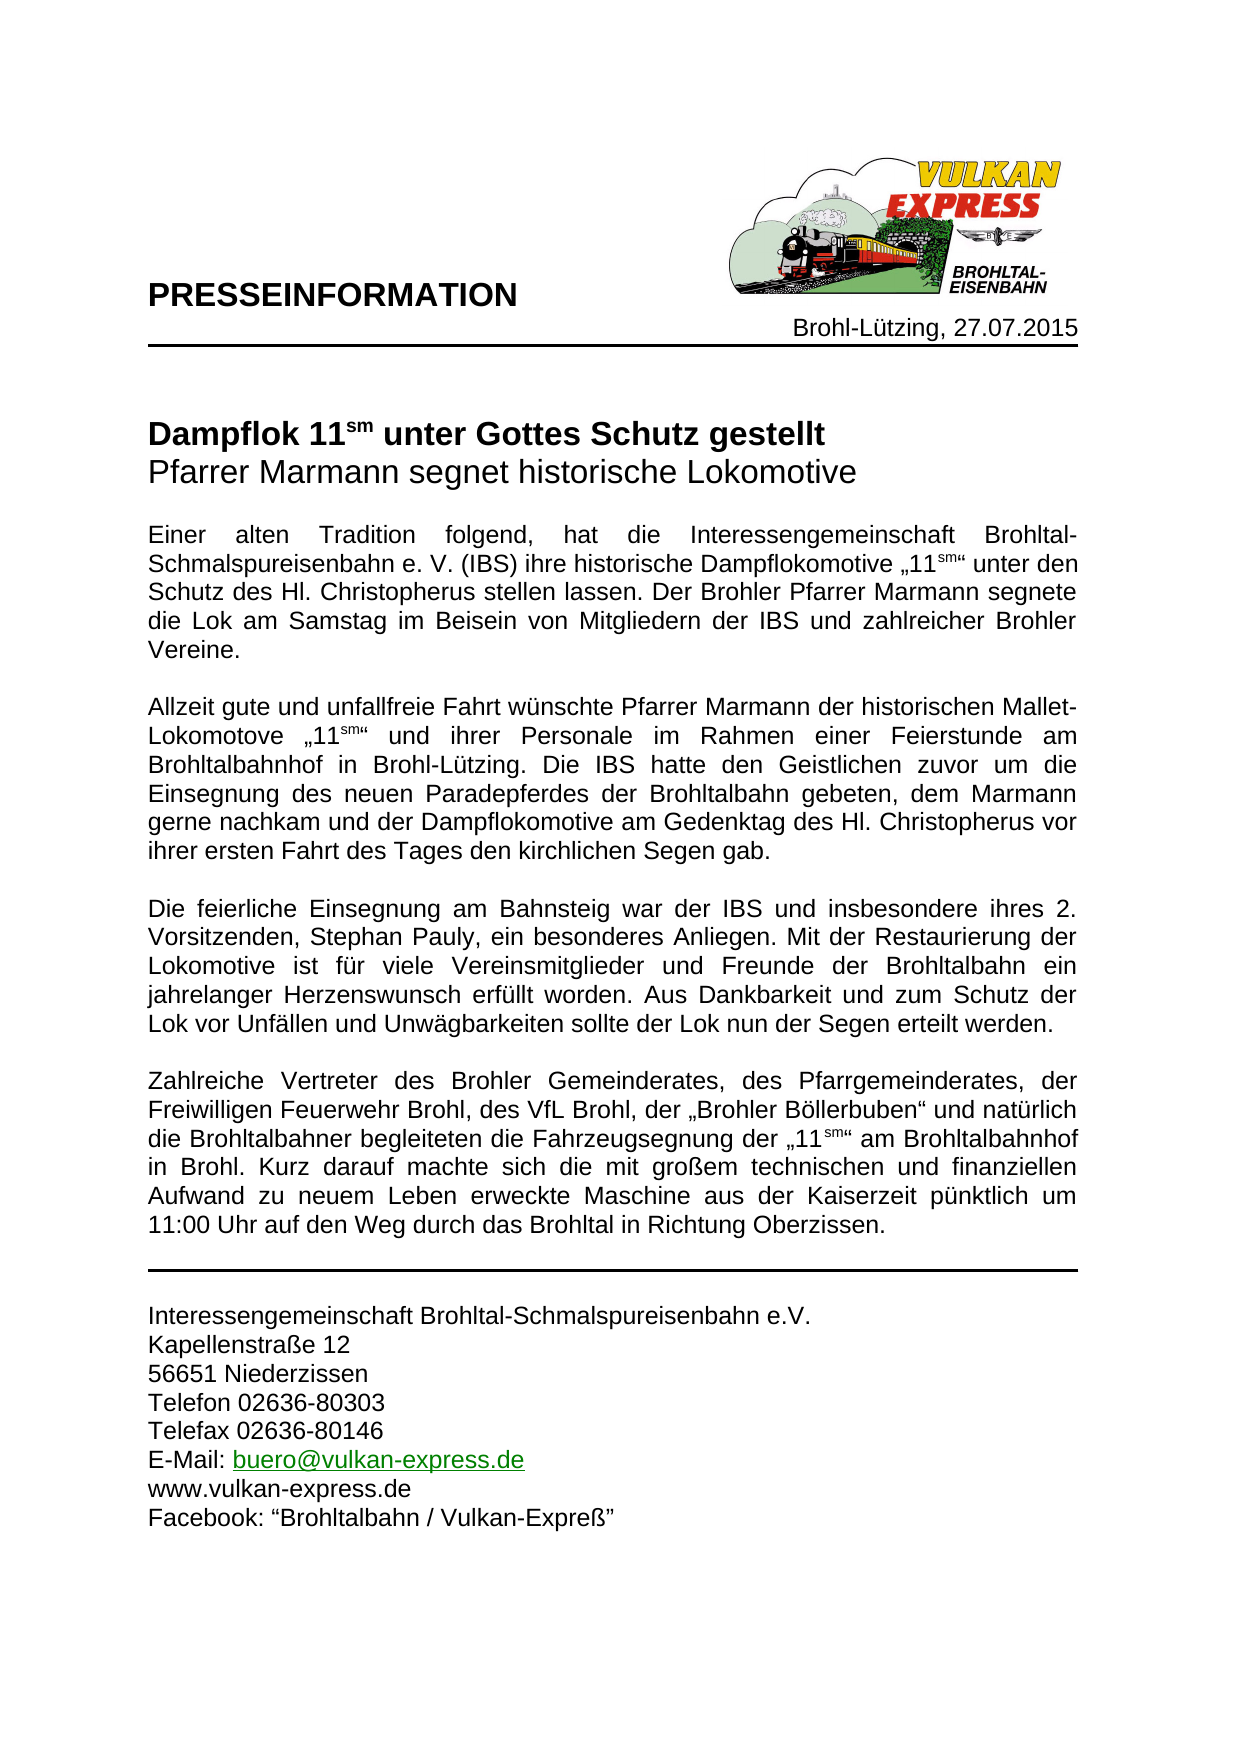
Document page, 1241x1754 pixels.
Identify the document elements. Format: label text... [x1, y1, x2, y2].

text Die feierliche Einsegnung am Bahnsteig war der IBS und insbesondere ihres 2. Vorsitzenden, Stephan Pauly, ein besonderes Anliegen. Mit der Restaurierung der Lokomotive ist für viele Vereinsmitglieder und Freunde der Brohltalbahn ein jahrelanger Herzenswunsch erfüllt worden. Aus Dankbarkeit und zum Schutz der Lok vor Unfällen und Unwägbarkeiten sollte der Lok nun der Segen erteilt werden. [148, 893, 1078, 1037]
picture [721, 147, 1069, 306]
text Dampflok 11sm unter Gottes Schutz gestellt [148, 414, 1078, 453]
text Interessengemeinschaft Brohltal-Schmalspureisenbahn e.V. [148, 1301, 1078, 1330]
text www.vulkan-express.de [148, 1474, 1078, 1502]
text Facebook: “Brohltalbahn / Vulkan-Expreß” [148, 1502, 1078, 1531]
text Pfarrer Marmann segnet historische Lokomotive [148, 453, 1078, 491]
text Brohl-Lützing, 27.07.2015 [148, 313, 1078, 344]
text Telefon 02636-80303 [148, 1387, 1078, 1416]
text Allzeit gute und unfallfreie Fahrt wünschte Pfarrer Marmann der historischen Mallet-Lokomotove „11sm“ und ihrer Personale im Rahmen einer Feierstunde am Brohltalbahnhof in Brohl-Lützing. Die IBS hatte den Geistlichen zuvor um die Einsegnung des neuen Paradepferdes der Brohltalbahn gebeten, dem Marmann gerne nachkam und der Dampflokomotive am Gedenktag des Hl. Christopherus vor ihrer ersten Fahrt des Tages den kirchlichen Segen gab. [148, 692, 1078, 865]
text Zahlreiche Vertreter des Brohler Gemeinderates, des Pfarrgemeinderates, der Freiwilligen Feuerwehr Brohl, des VfL Brohl, der „Brohler Böllerbuben“ und natürlich die Brohltalbahner begleiteten die Fahrzeugsegnung der „11sm“ am Brohltalbahnhof in Brohl. Kurz darauf machte sich die mit großem technischen und finanziellen Aufwand zu neuem Leben erweckte Maschine aus der Kaiserzeit pünktlich um 11:00 Uhr auf den Weg durch das Brohltal in Richtung Oberzissen. [148, 1066, 1078, 1238]
text 56651 Niederzissen [148, 1359, 1078, 1387]
text Einer alten Tradition folgend, hat die Interessengemeinschaft Brohltal-Schmalspureisenbahn e. V. (IBS) ihre historische Dampflokomotive „11sm“ unter den Schutz des Hl. Christopherus stellen lassen. Der Brohler Pfarrer Marmann segnete die Lok am Samstag im Beisein von Mitgliedern der IBS und zahlreicher Brohler Vereine. [148, 520, 1078, 663]
text Telefax 02636-80146 [148, 1416, 1078, 1445]
text E-Mail: buero@vulkan-express.de [148, 1445, 1078, 1474]
text Kapellenstraße 12 [148, 1330, 1078, 1359]
